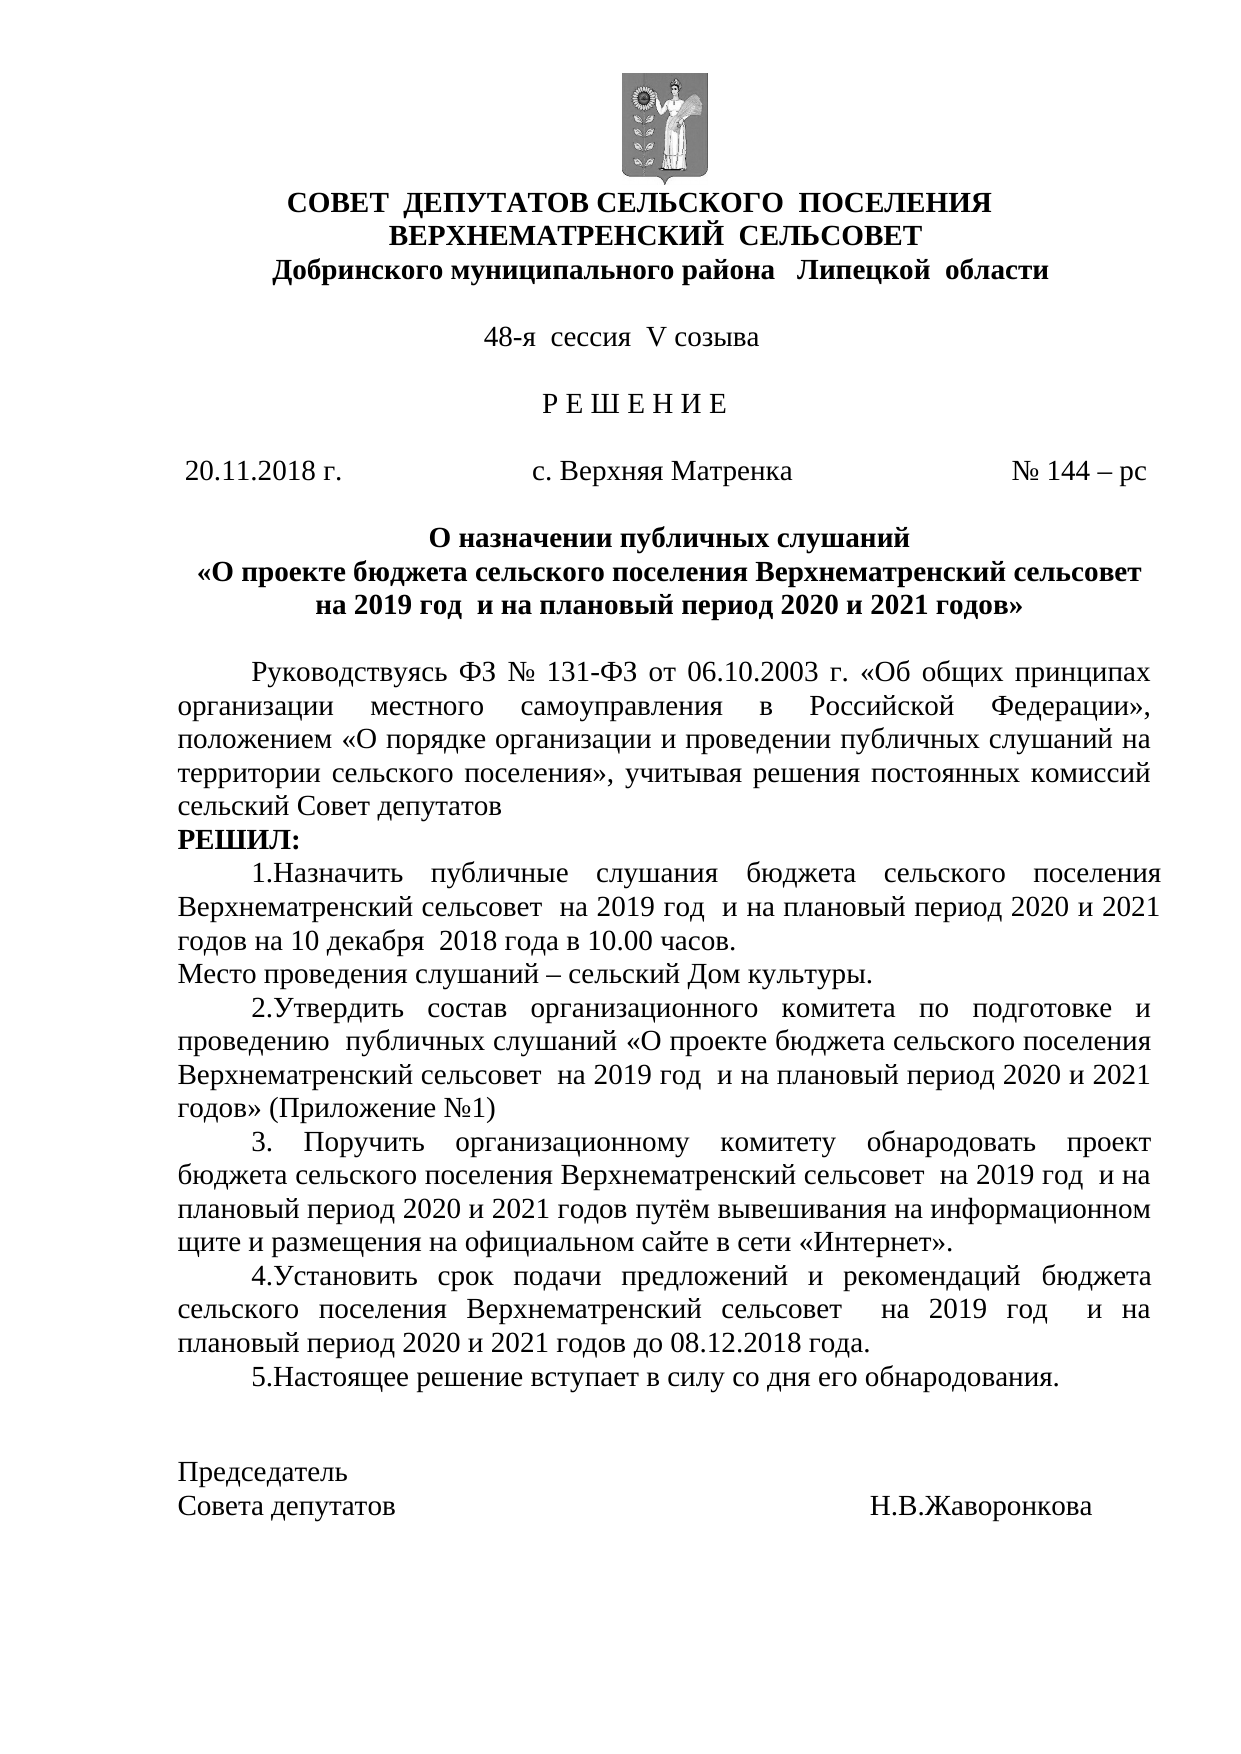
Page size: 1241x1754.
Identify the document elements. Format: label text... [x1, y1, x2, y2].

text 4.Установить срок подачи предложений и рекомендаций бюджета сельского поселения Верхнематренский сельсовет на 2019 год и на плановый период 2020 и 2021 годов до 08.12.2018 года. [177, 1258, 1152, 1359]
text РЕШИЛ: [177, 822, 1152, 856]
text 3. Поручить организационному комитету обнародовать проект бюджета сельского поселения Верхнематренский сельсовет на 2019 год и на плановый период 2020 и 2021 годов путём вывешивания на информационном щите и размещения на официальном сайте в сети «Интернет». [177, 1124, 1152, 1258]
text Совета депутатов Н.В.Жаворонкова [177, 1488, 1152, 1522]
text 20.11.2018 г. с. Верхняя Матренка № 144 – рс [177, 453, 1152, 487]
text Добринского муниципального района Липецкой области [177, 252, 1152, 285]
text 5.Настоящее решение вступает в силу со дня его обнародования. [177, 1359, 1152, 1392]
text 2.Утвердить состав организационного комитета по подготовке и проведению публичных слушаний «О проекте бюджета сельского поселения Верхнематренский сельсовет на 2019 год и на плановый период 2020 и 2021 годов» (Приложение №1) [177, 990, 1152, 1124]
picture [622, 73, 708, 185]
text Председатель [177, 1454, 1152, 1488]
text Руководствуясь ФЗ № 131-ФЗ от 06.10.2003 г. «Об общих принципах организации местного самоуправления в Российской Федерации», положением «О порядке организации и проведении публичных слушаний на территории сельского поселения», учитывая решения постоянных комиссий сельский Совет депутатов [177, 654, 1152, 822]
text на 2019 год и на плановый период 2020 и 2021 годов» [177, 587, 1161, 621]
text 48-я сессия V созыва [177, 319, 1152, 352]
text Место проведения слушаний – сельский Дом культуры. [177, 956, 1152, 990]
text СОВЕТ ДЕПУТАТОВ СЕЛЬСКОГО ПОСЕЛЕНИЯ [177, 185, 1152, 218]
text 1.Назначить публичные слушания бюджета сельского поселения Верхнематренский сельсовет на 2019 год и на плановый период 2020 и 2021 годов на 10 декабря 2018 года в 10.00 часов. [177, 856, 1161, 956]
text ВЕРХНЕМАТРЕНСКИЙ СЕЛЬСОВЕТ [177, 218, 1152, 252]
text Р Е Ш Е Н И Е [177, 386, 1152, 419]
text «О проекте бюджета сельского поселения Верхнематренский сельсовет [177, 554, 1161, 587]
text О назначении публичных слушаний [177, 520, 1161, 554]
